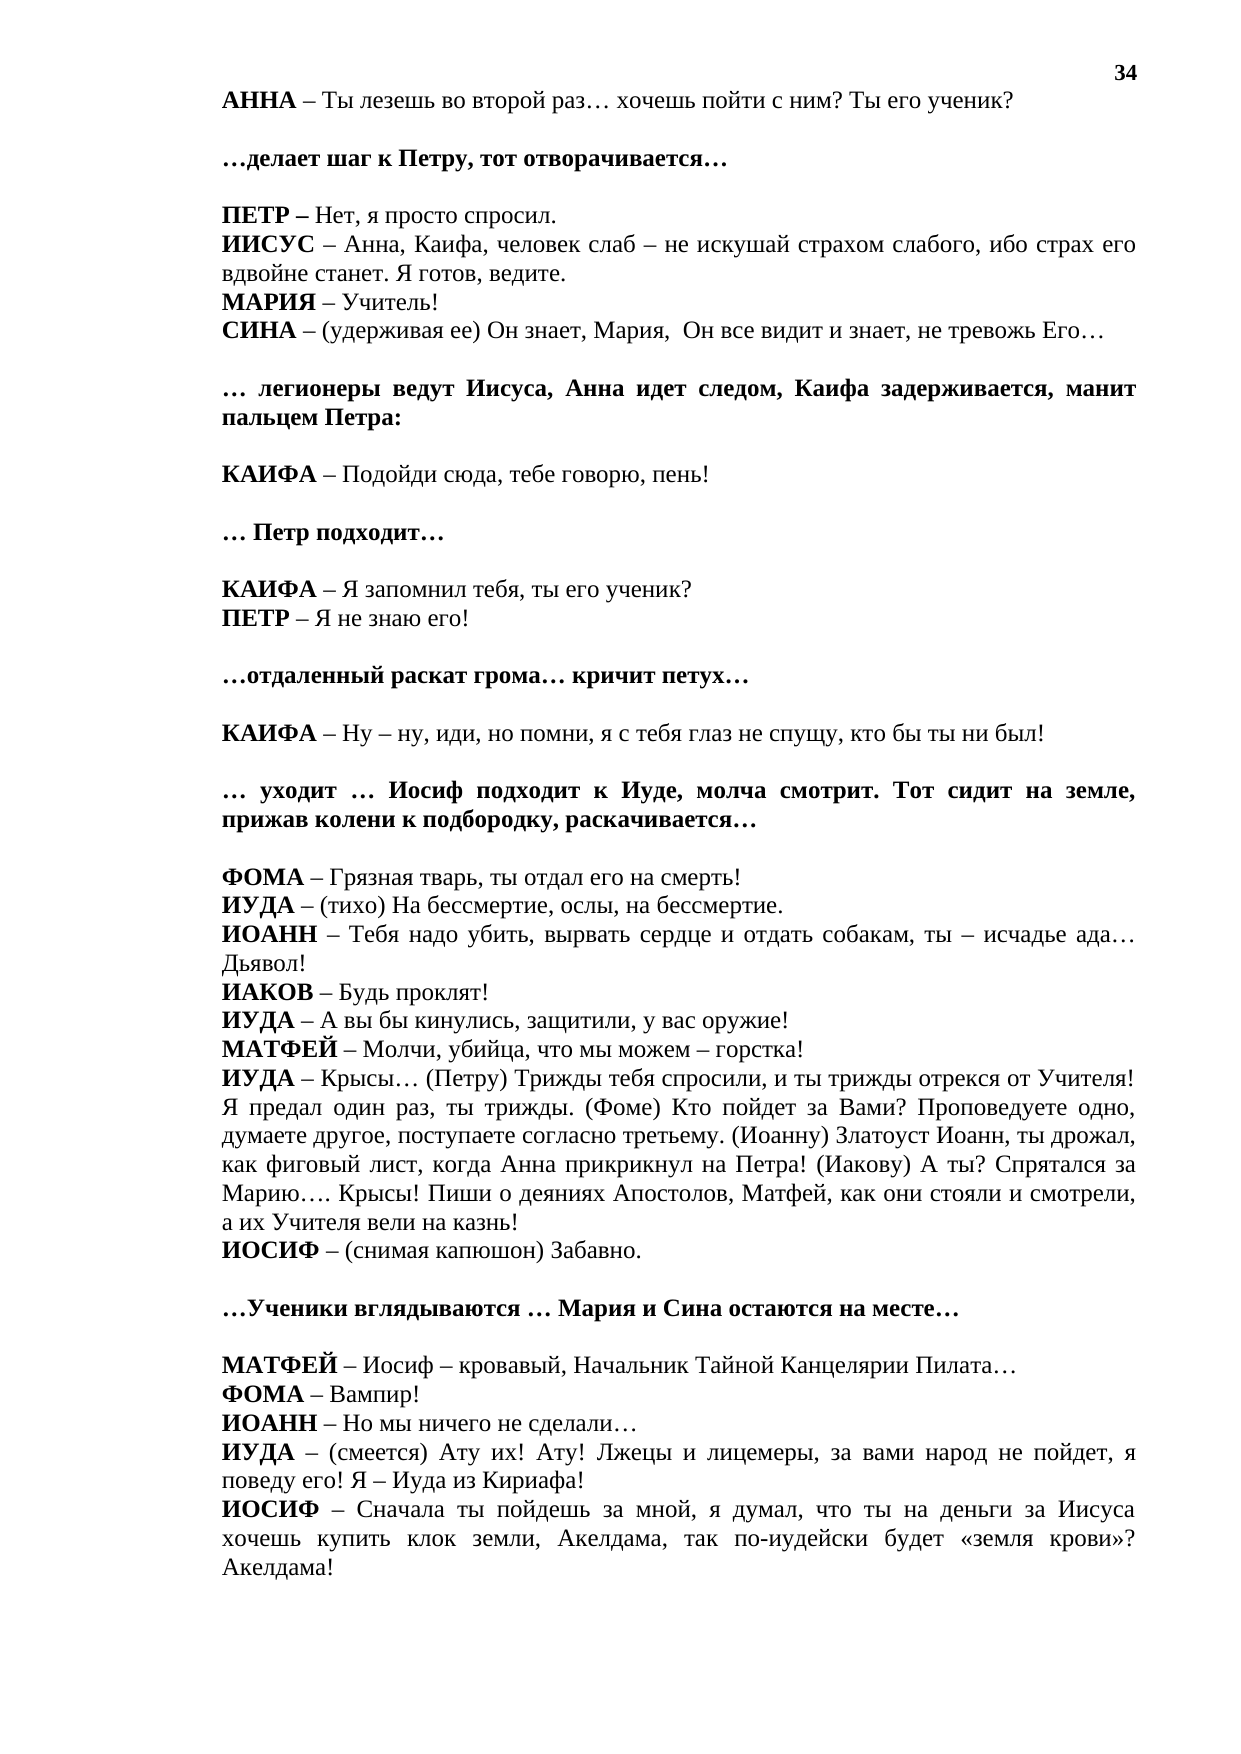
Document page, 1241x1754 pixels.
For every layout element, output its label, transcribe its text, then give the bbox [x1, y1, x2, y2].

text …Ученики вглядываются … Мария и Сина остаются на месте… [222, 1293, 1137, 1322]
text АННА – Ты лезешь во второй раз… хочешь пойти с ним? Ты его ученик? [222, 86, 1137, 114]
text ИУДА – Крысы… (Петру) Трижды тебя спросили, и ты трижды отрекся от Учителя! Я предал один раз, ты трижды. (Фоме) Кто пойдет за Вами? Проповедуете одно, думаете другое, поступаете согласно третьему. (Иоанну) Златоуст Иоанн, ты дрожал, как фиговый лист, когда Анна прикрикнул на Петра! (Иакову) А ты? Спрятался за Марию…. Крысы! Пиши о деяниях Апостолов, Матфей, как они стояли и смотрели, а их Учителя вели на казнь! [222, 1063, 1137, 1236]
text ПЕТР – Нет, я просто спросил. [222, 201, 1137, 229]
text … уходит … Иосиф подходит к Иуде, молча смотрит. Тот сидит на земле, прижав колени к подбородку, раскачивается… [222, 776, 1137, 833]
text ИОСИФ – Сначала ты пойдешь за мной, я думал, что ты на деньги за Иисуса хочешь купить клок земли, Акелдама, так по-иудейски будет «земля крови»? Акелдама! [222, 1494, 1137, 1581]
text … Петр подходит… [222, 517, 1137, 546]
text КАИФА – Я запомнил тебя, ты его ученик? [222, 574, 1137, 603]
text … легионеры ведут Иисуса, Анна идет следом, Каифа задерживается, манит пальцем Петра: [222, 373, 1137, 431]
text ИУДА – (тихо) На бессмертие, ослы, на бессмертие. [222, 891, 1137, 919]
text МАТФЕЙ – Молчи, убийца, что мы можем – горстка! [222, 1034, 1137, 1063]
text ИОАНН – Но мы ничего не сделали… [222, 1408, 1137, 1437]
text ИУДА – А вы бы кинулись, защитили, у вас оружие! [222, 1006, 1137, 1034]
text ИОСИФ – (снимая капюшон) Забавно. [222, 1236, 1137, 1264]
text ИИСУС – Анна, Каифа, человек слаб – не искушай страхом слабого, ибо страх его вдвойне станет. Я готов, ведите. [222, 229, 1137, 287]
text КАИФА – Подойди сюда, тебе говорю, пень! [222, 459, 1137, 488]
text МАРИЯ – Учитель! [222, 287, 1137, 316]
text КАИФА – Ну – ну, иди, но помни, я с тебя глаз не спущу, кто бы ты ни был! [222, 718, 1137, 747]
text ФОМА – Грязная тварь, ты отдал его на смерть! [222, 862, 1137, 891]
text СИНА – (удерживая ее) Он знает, Мария, Он все видит и знает, не тревожь Его… [222, 316, 1137, 344]
text ФОМА – Вампир! [222, 1379, 1137, 1408]
text ИОАНН – Тебя надо убить, вырвать сердце и отдать собакам, ты – исчадье ада… Дьявол! [222, 919, 1137, 977]
text …делает шаг к Петру, тот отворачивается… [222, 143, 1137, 172]
text ИАКОВ – Будь проклят! [222, 977, 1137, 1006]
text МАТФЕЙ – Иосиф – кровавый, Начальник Тайной Канцелярии Пилата… [222, 1351, 1137, 1379]
text ПЕТР – Я не знаю его! [222, 603, 1137, 632]
text ИУДА – (смеется) Ату их! Ату! Лжецы и лицемеры, за вами народ не пойдет, я поведу его! Я – Иуда из Кириафа! [222, 1437, 1137, 1494]
text …отдаленный раскат грома… кричит петух… [222, 661, 1137, 689]
